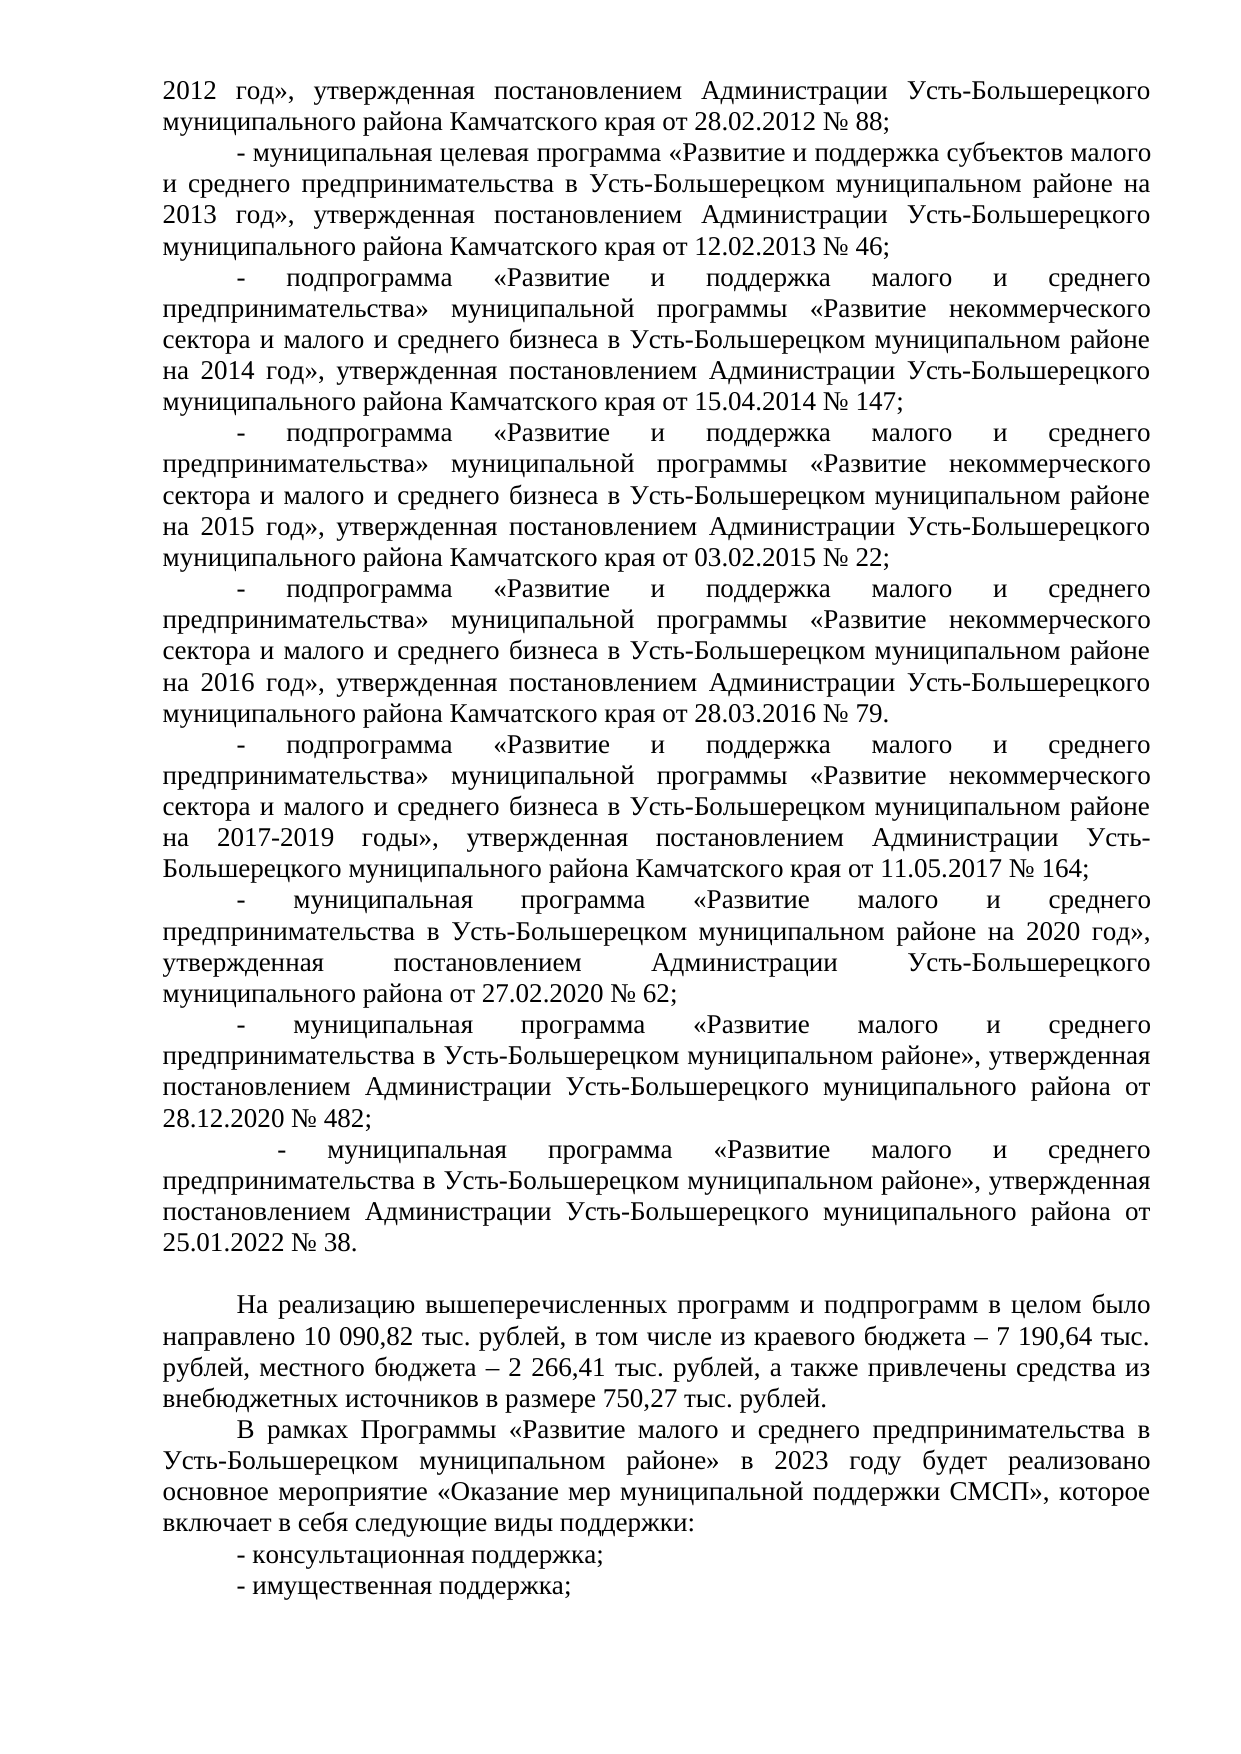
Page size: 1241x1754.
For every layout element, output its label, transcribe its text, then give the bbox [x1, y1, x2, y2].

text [162, 74, 1152, 136]
text На реализацию вышеперечисленных программ и подпрограмм в целом было направлено 10 090,82 тыс. рублей, в том числе из краевого бюджета – 7 190,64 тыс. рублей, местного бюджета – 2 266,41 тыс. рублей, а также привлечены средства из внебюджетных источников в размере 750,27 тыс. рублей. [162, 1288, 1152, 1413]
text - муниципальная программа «Развитие малого и среднего предпринимательства в Усть-Большерецком муниципальном районе», утвержденная постановлением Администрации Усть-Большерецкого муниципального района от 28.12.2020 № 482; [162, 1008, 1152, 1133]
text - имущественная поддержка; [162, 1569, 1152, 1600]
text - муниципальная программа «Развитие малого и среднего предпринимательства в Усть-Большерецком муниципальном районе», утвержденная постановлением Администрации Усть-Большерецкого муниципального района от 25.01.2022 № 38. [162, 1133, 1152, 1257]
text - подпрограмма «Развитие и поддержка малого и среднего предпринимательства» муниципальной программы «Развитие некоммерческого сектора и малого и среднего бизнеса в Усть-Большерецком муниципальном районе на 2016 год», утвержденная постановлением Администрации Усть-Большерецкого муниципального района Камчатского края от 28.03.2016 № 79. [162, 572, 1152, 728]
text - подпрограмма «Развитие и поддержка малого и среднего предпринимательства» муниципальной программы «Развитие некоммерческого сектора и малого и среднего бизнеса в Усть-Большерецком муниципальном районе на 2015 год», утвержденная постановлением Администрации Усть-Большерецкого муниципального района Камчатского края от 03.02.2015 № 22; [162, 416, 1152, 572]
text - муниципальная программа «Развитие малого и среднего предпринимательства в Усть-Большерецком муниципальном районе на 2020 год», утвержденная постановлением Администрации Усть-Большерецкого муниципального района от 27.02.2020 № 62; [162, 884, 1152, 1008]
text В рамках Программы «Развитие малого и среднего предпринимательства в Усть-Большерецком муниципальном районе» в 2023 году будет реализовано основное мероприятие «Оказание мер муниципальной поддержки СМСП», которое включает в себя следующие виды поддержки: [162, 1413, 1152, 1538]
text - подпрограмма «Развитие и поддержка малого и среднего предпринимательства» муниципальной программы «Развитие некоммерческого сектора и малого и среднего бизнеса в Усть-Большерецком муниципальном районе на 2014 год», утвержденная постановлением Администрации Усть-Большерецкого муниципального района Камчатского края от 15.04.2014 № 147; [162, 261, 1152, 416]
text - муниципальная целевая программа «Развитие и поддержка субъектов малого и среднего предпринимательства в Усть-Большерецком муниципальном районе на 2013 год», утвержденная постановлением Администрации Усть-Большерецкого муниципального района Камчатского края от 12.02.2013 № 46; [162, 136, 1152, 261]
text - консультационная поддержка; [162, 1538, 1152, 1569]
text - подпрограмма «Развитие и поддержка малого и среднего предпринимательства» муниципальной программы «Развитие некоммерческого сектора и малого и среднего бизнеса в Усть-Большерецком муниципальном районе на 2017-2019 годы», утвержденная постановлением Администрации Усть-Большерецкого муниципального района Камчатского края от 11.05.2017 № 164; [162, 728, 1152, 884]
